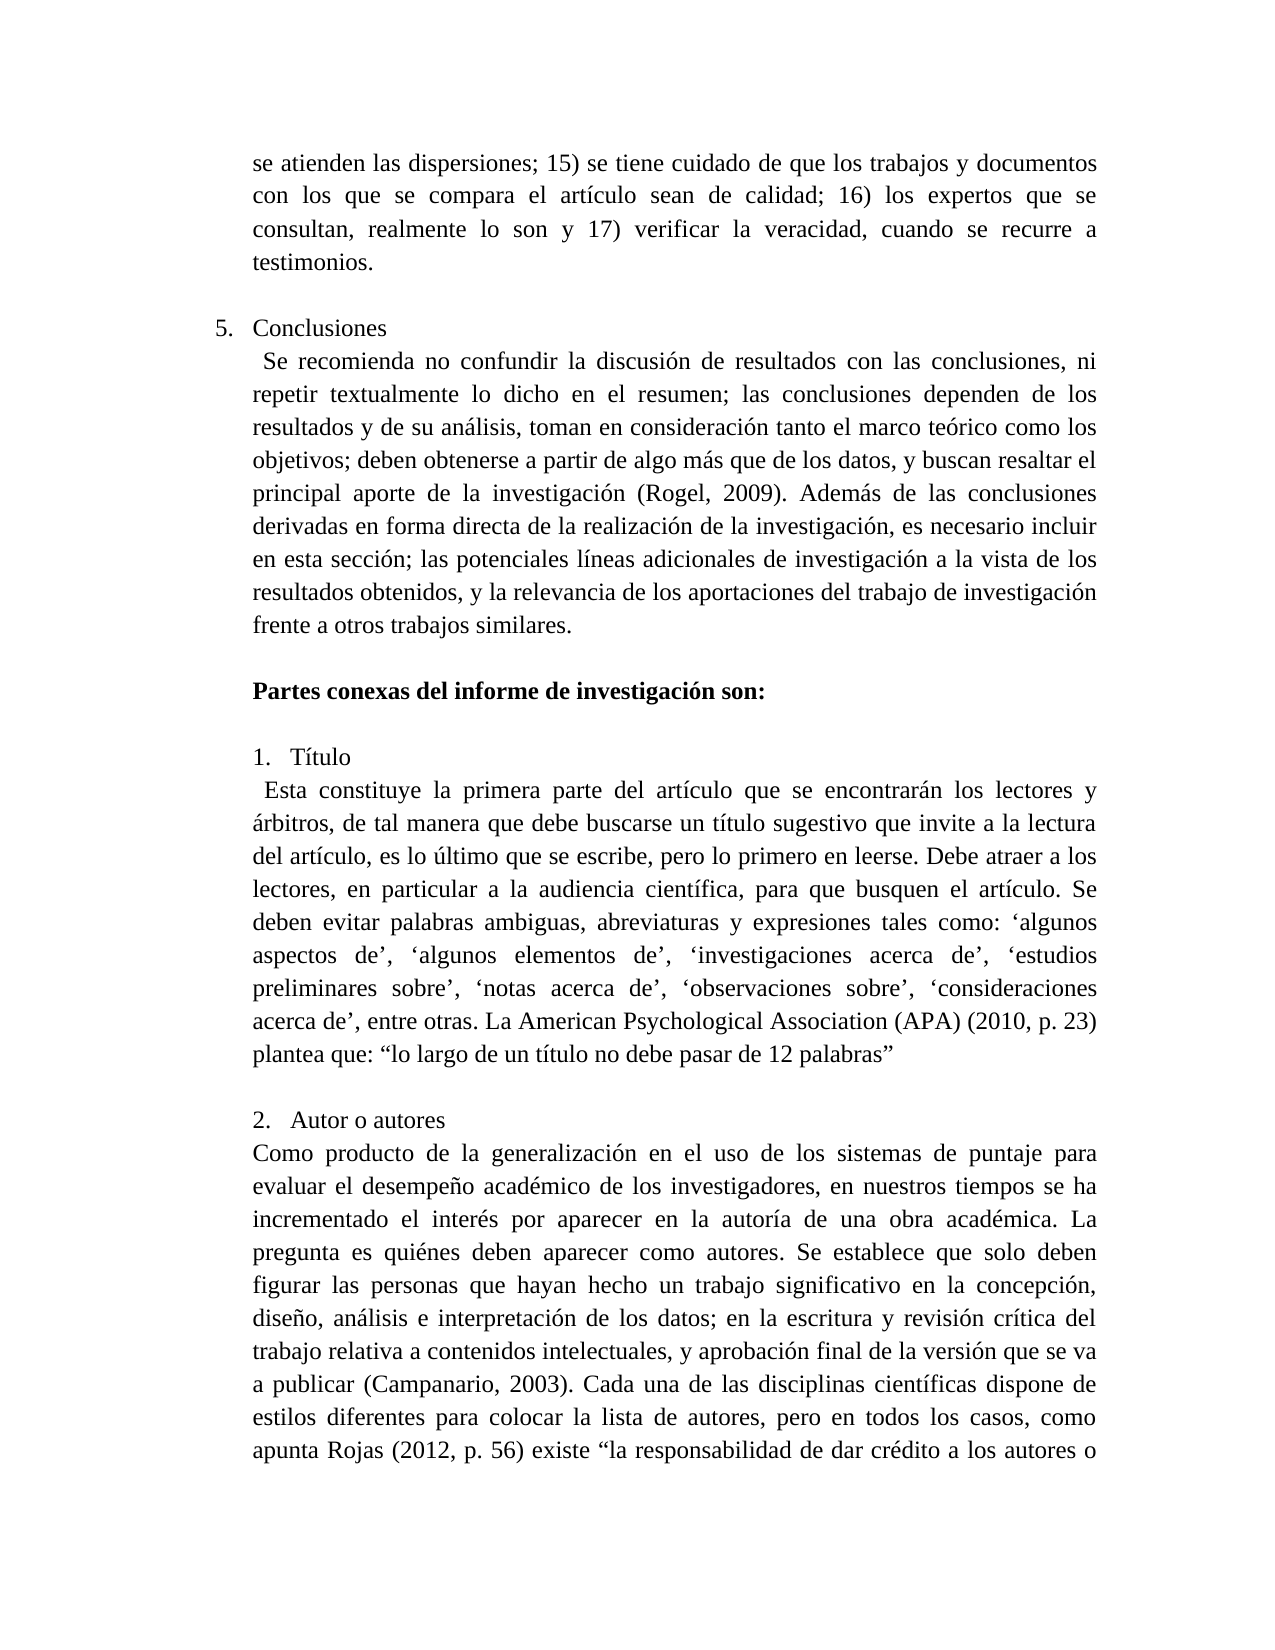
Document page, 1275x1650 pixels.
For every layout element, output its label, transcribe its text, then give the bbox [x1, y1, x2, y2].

list Se recomienda no confundir la discusión de resultados con las conclusiones, ni repetir textualmente lo dicho en el resumen; las conclusiones dependen de los resultados y de su análisis, toman en consideración tanto el marco teórico como los objetivos; deben obtenerse a partir de algo más que de los datos, y buscan resaltar el principal aporte de la investigación (Rogel, 2009). Además de las conclusiones derivadas en forma directa de la realización de la investigación, es necesario incluir en esta sección; las potenciales líneas adicionales de investigación a la vista de los resultados obtenidos, y la relevancia de los aportaciones del trabajo de investigación frente a otros trabajos similares. [252, 346, 1098, 639]
list Autor o autores [252, 1105, 1098, 1134]
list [252, 148, 1098, 275]
list Partes conexas del informe de investigación son: [252, 676, 1098, 705]
list Esta constituye la primera parte del artículo que se encontrarán los lectores y árbitros, de tal manera que debe buscarse un título sugestivo que invite a la lectura del artículo, es lo último que se escribe, pero lo primero en leerse. Debe atraer a los lectores, en particular a la audiencia científica, para que busquen el artículo. Se deben evitar palabras ambiguas, abreviaturas y expresiones tales como: ‘algunos aspectos de’, ‘algunos elementos de’, ‘investigaciones acerca de’, ‘estudios preliminares sobre’, ‘notas acerca de’, ‘observaciones sobre’, ‘consideraciones acerca de’, entre otras. La American Psychological Association (APA) (2010, p. 23) plantea que: “lo largo de un título no debe pasar de 12 palabras” [252, 775, 1098, 1068]
list Título [252, 742, 1098, 771]
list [252, 1138, 1098, 1464]
list Conclusiones [215, 313, 1098, 341]
